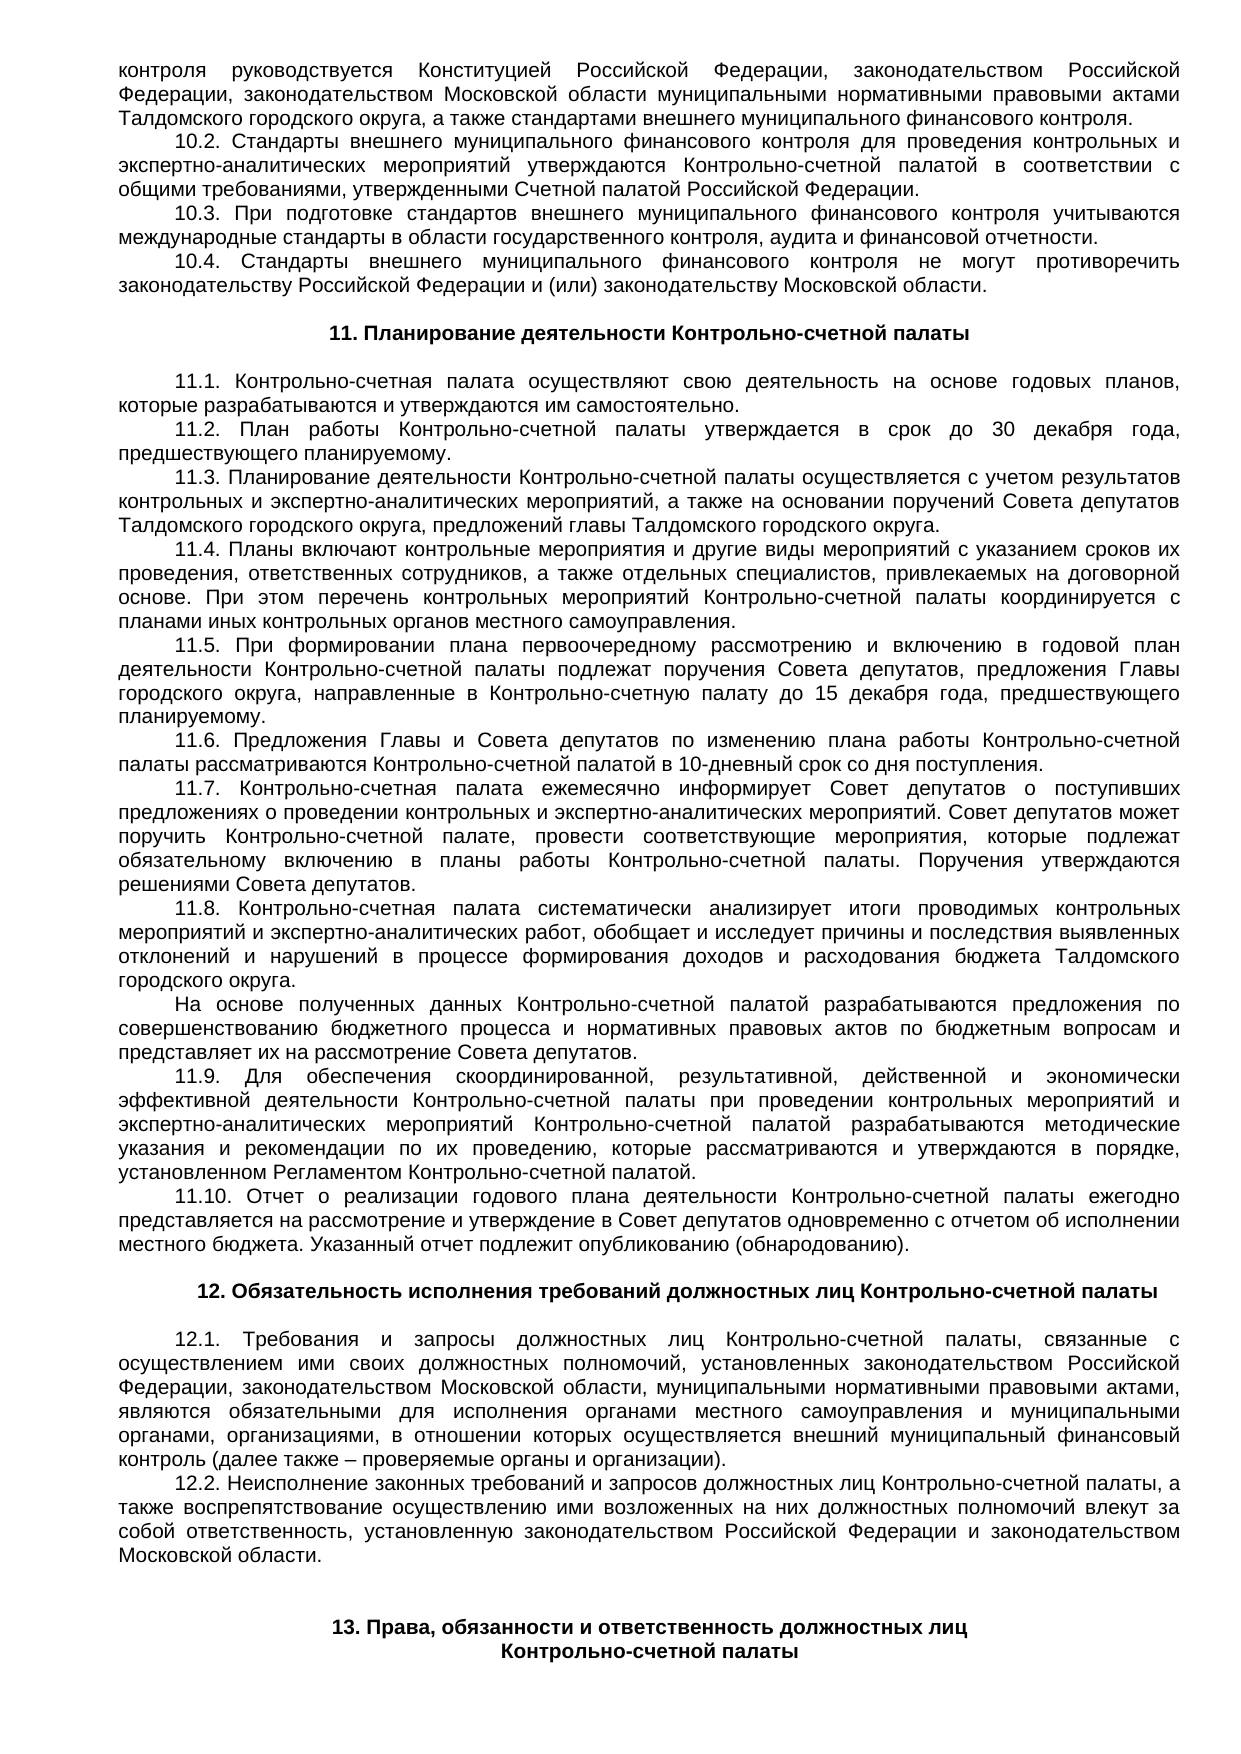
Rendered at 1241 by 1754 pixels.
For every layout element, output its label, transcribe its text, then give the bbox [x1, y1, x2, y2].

text Контрольно-счетной палаты [118, 1639, 1181, 1663]
text 10.3. При подготовке стандартов внешнего муниципального финансового контроля учитываются международные стандарты в области государственного контроля, аудита и финансовой отчетности. [118, 201, 1181, 249]
text 11.6. Предложения Главы и Совета депутатов по изменению плана работы Контрольно-счетной палаты рассматриваются Контрольно-счетной палатой в 10-дневный срок со дня поступления. [118, 728, 1181, 776]
text 11.2. План работы Контрольно-счетной палаты утверждается в срок до 30 декабря года, предшествующего планируемому. [118, 417, 1181, 465]
text 12.2. Неисполнение законных требований и запросов должностных лиц Контрольно-счетной палаты, а также воспрепятствование осуществлению ими возложенных на них должностных полномочий влекут за собой ответственность, установленную законодательством Российской Федерации и законодательством Московской области. [118, 1471, 1181, 1567]
text 11.8. Контрольно-счетная палата систематически анализирует итоги проводимых контрольных мероприятий и экспертно-аналитических работ, обобщает и исследует причины и последствия выявленных отклонений и нарушений в процессе формирования доходов и расходования бюджета Талдомского городского округа. [118, 896, 1181, 992]
text 11.3. Планирование деятельности Контрольно-счетной палаты осуществляется с учетом результатов контрольных и экспертно-аналитических мероприятий, а также на основании поручений Совета депутатов Талдомского городского округа, предложений главы Талдомского городского округа. [118, 465, 1181, 537]
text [118, 57, 1181, 129]
text 10.4. Стандарты внешнего муниципального финансового контроля не могут противоречить законодательству Российской Федерации и (или) законодательству Московской области. [118, 249, 1181, 297]
text 11.7. Контрольно-счетная палата ежемесячно информирует Совет депутатов о поступивших предложениях о проведении контрольных и экспертно-аналитических мероприятий. Совет депутатов может поручить Контрольно-счетной палате, провести соответствующие мероприятия, которые подлежат обязательному включению в планы работы Контрольно-счетной палаты. Поручения утверждаются решениями Совета депутатов. [118, 776, 1181, 896]
text 12.1. Требования и запросы должностных лиц Контрольно-счетной палаты, связанные с осуществлением ими своих должностных полномочий, установленных законодательством Российской Федерации, законодательством Московской области, муниципальными нормативными правовыми актами, являются обязательными для исполнения органами местного самоуправления и муниципальными органами, организациями, в отношении которых осуществляется внешний муниципальный финансовый контроль (далее также – проверяемые органы и организации). [118, 1327, 1181, 1471]
text 11.5. При формировании плана первоочередному рассмотрению и включению в годовой план деятельности Контрольно-счетной палаты подлежат поручения Совета депутатов, предложения Главы городского округа, направленные в Контрольно-счетную палату до 15 декабря года, предшествующего планируемому. [118, 632, 1181, 728]
text 11.1. Контрольно-счетная палата осуществляют свою деятельность на основе годовых планов, которые разрабатываются и утверждаются им самостоятельно. [118, 369, 1181, 417]
text На основе полученных данных Контрольно-счетной палатой разрабатываются предложения по совершенствованию бюджетного процесса и нормативных правовых актов по бюджетным вопросам и представляет их на рассмотрение Совета депутатов. [118, 992, 1181, 1064]
text 11.9. Для обеспечения скоординированной, результативной, действенной и экономически эффективной деятельности Контрольно-счетной палаты при проведении контрольных мероприятий и экспертно-аналитических мероприятий Контрольно-счетной палатой разрабатываются методические указания и рекомендации по их проведению, которые рассматриваются и утверждаются в порядке, установленном Регламентом Контрольно-счетной палатой. [118, 1064, 1181, 1183]
text 12. Обязательность исполнения требований должностных лиц Контрольно-счетной палаты [118, 1279, 1181, 1303]
text 11. Планирование деятельности Контрольно-счетной палаты [118, 321, 1181, 345]
text 10.2. Стандарты внешнего муниципального финансового контроля для проведения контрольных и экспертно-аналитических мероприятий утверждаются Контрольно-счетной палатой в соответствии с общими требованиями, утвержденными Счетной палатой Российской Федерации. [118, 129, 1181, 201]
text 11.4. Планы включают контрольные мероприятия и другие виды мероприятий с указанием сроков их проведения, ответственных сотрудников, а также отдельных специалистов, привлекаемых на договорной основе. При этом перечень контрольных мероприятий Контрольно-счетной палаты координируется с планами иных контрольных органов местного самоуправления. [118, 537, 1181, 632]
text 13. Права, обязанности и ответственность должностных лиц [118, 1615, 1181, 1639]
text 11.10. Отчет о реализации годового плана деятельности Контрольно-счетной палаты ежегодно представляется на рассмотрение и утверждение в Совет депутатов одновременно с отчетом об исполнении местного бюджета. Указанный отчет подлежит опубликованию (обнародованию). [118, 1183, 1181, 1255]
